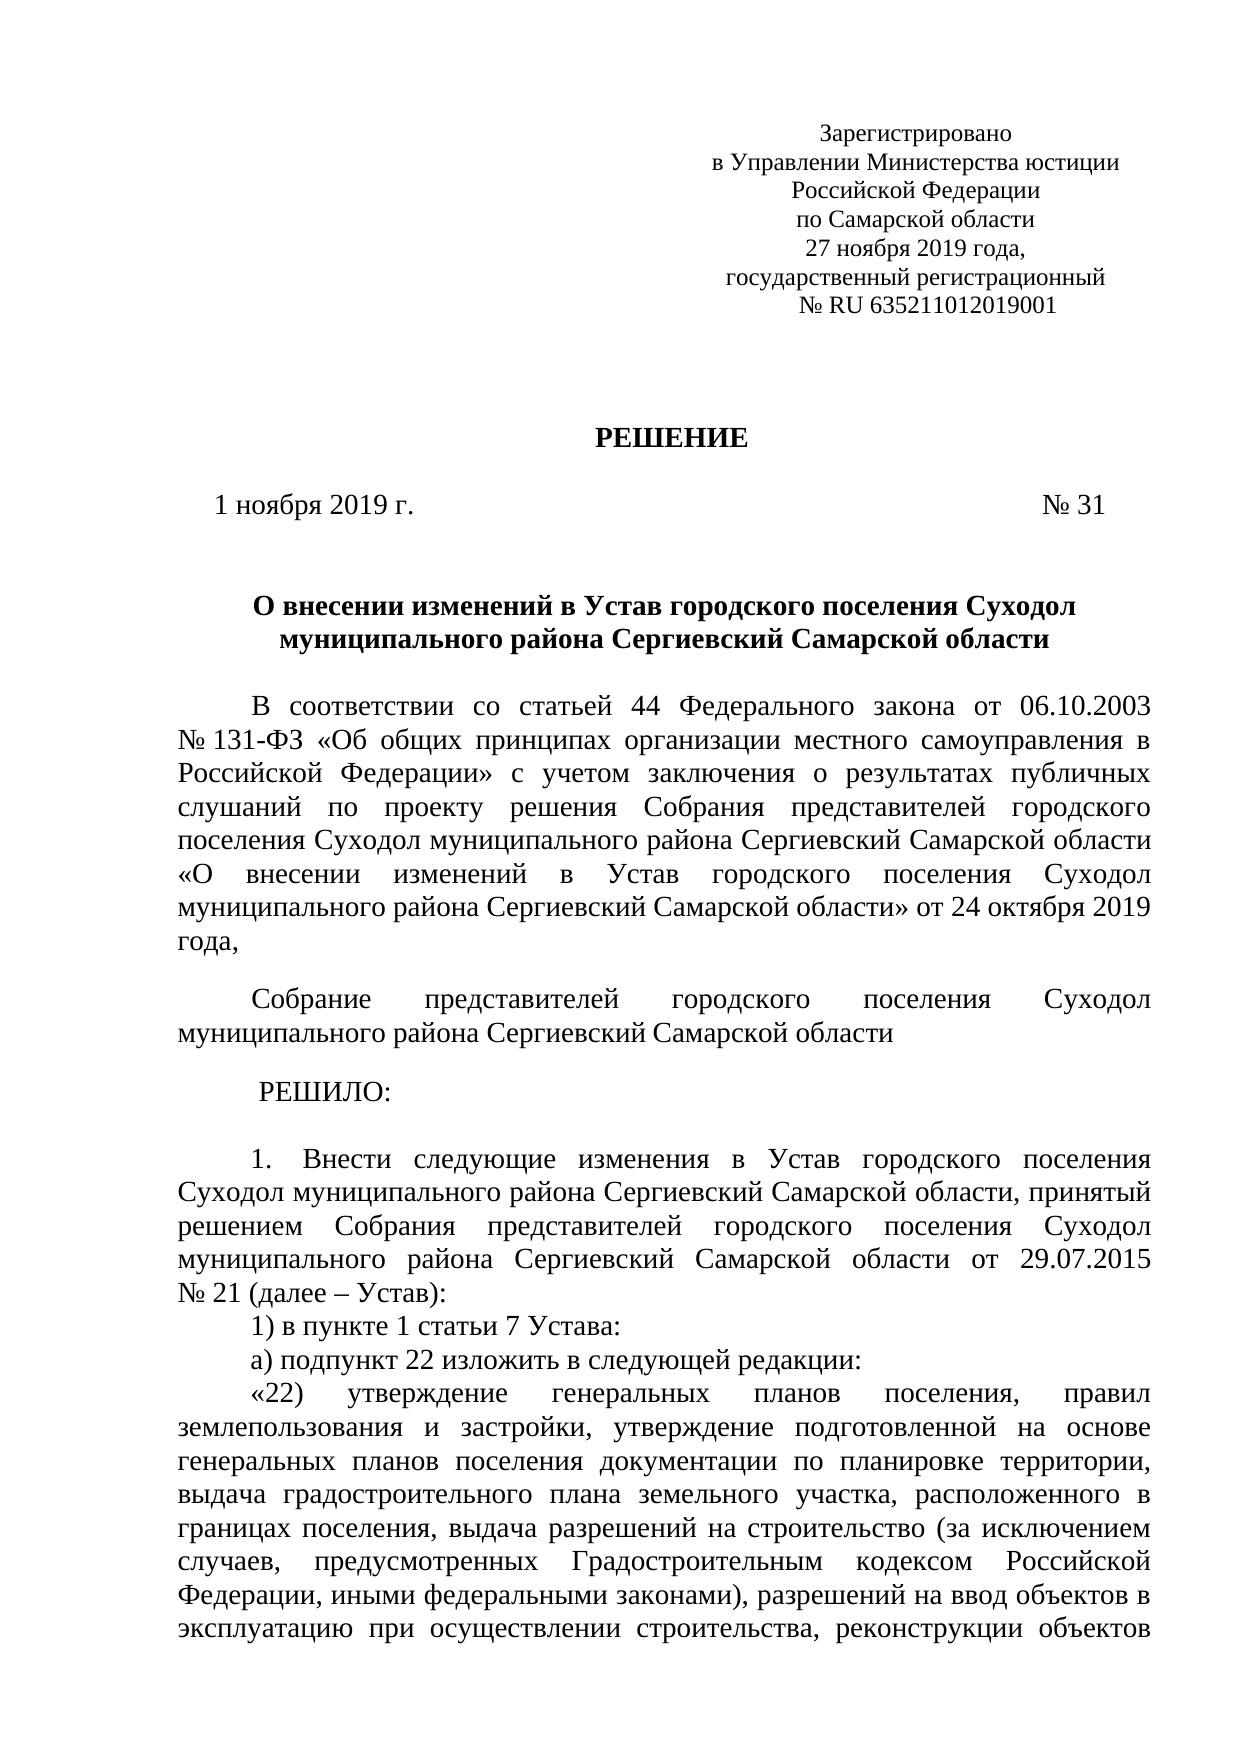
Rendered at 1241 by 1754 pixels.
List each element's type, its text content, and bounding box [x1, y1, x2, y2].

text О внесении изменений в Устав городского поселения Суходол муниципального района Сергиевский Самарской области [177, 588, 1152, 655]
text № RU 635211012019001 [723, 291, 1152, 319]
text 1 ноября 2019 г. № 31 [177, 487, 1152, 521]
text РЕШИЛО: [177, 1074, 1152, 1107]
text по Самарской области [679, 204, 1152, 233]
text Российской Федерации [679, 176, 1152, 204]
text 27 ноября 2019 года, [679, 233, 1152, 262]
text а) подпункт 22 изложить в следующей редакции: [177, 1342, 1152, 1376]
list Внести следующие изменения в Устав городского поселения Суходол муниципального района Сергиевский Самарской области, принятый решением Собрания представителей городского поселения Суходол муниципального района Сергиевский Самарской области от 29.07.2015 № 21 (далее – Устав): [177, 1141, 1152, 1308]
text в Управлении Министерства юстиции [679, 147, 1152, 176]
text 1) в пункте 1 статьи 7 Устава: [177, 1308, 1152, 1342]
text Зарегистрировано [679, 118, 1152, 147]
text Собрание представителей городского поселения Суходол муниципального района Сергиевский Самарской области [177, 982, 1152, 1049]
text В соответствии со статьей 44 Федерального закона от 06.10.2003 № 131-ФЗ «Об общих принципах организации местного самоуправления в Российской Федерации» с учетом заключения о результатах публичных слушаний по проекту решения Собрания представителей городского поселения Суходол муниципального района Сергиевский Самарской области «О внесении изменений в Устав городского поселения Суходол муниципального района Сергиевский Самарской области» от 24 октября 2019 года, [177, 688, 1152, 957]
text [177, 1376, 1152, 1644]
text государственный регистрационный [679, 262, 1152, 291]
text РЕШЕНИЕ [177, 420, 1152, 453]
